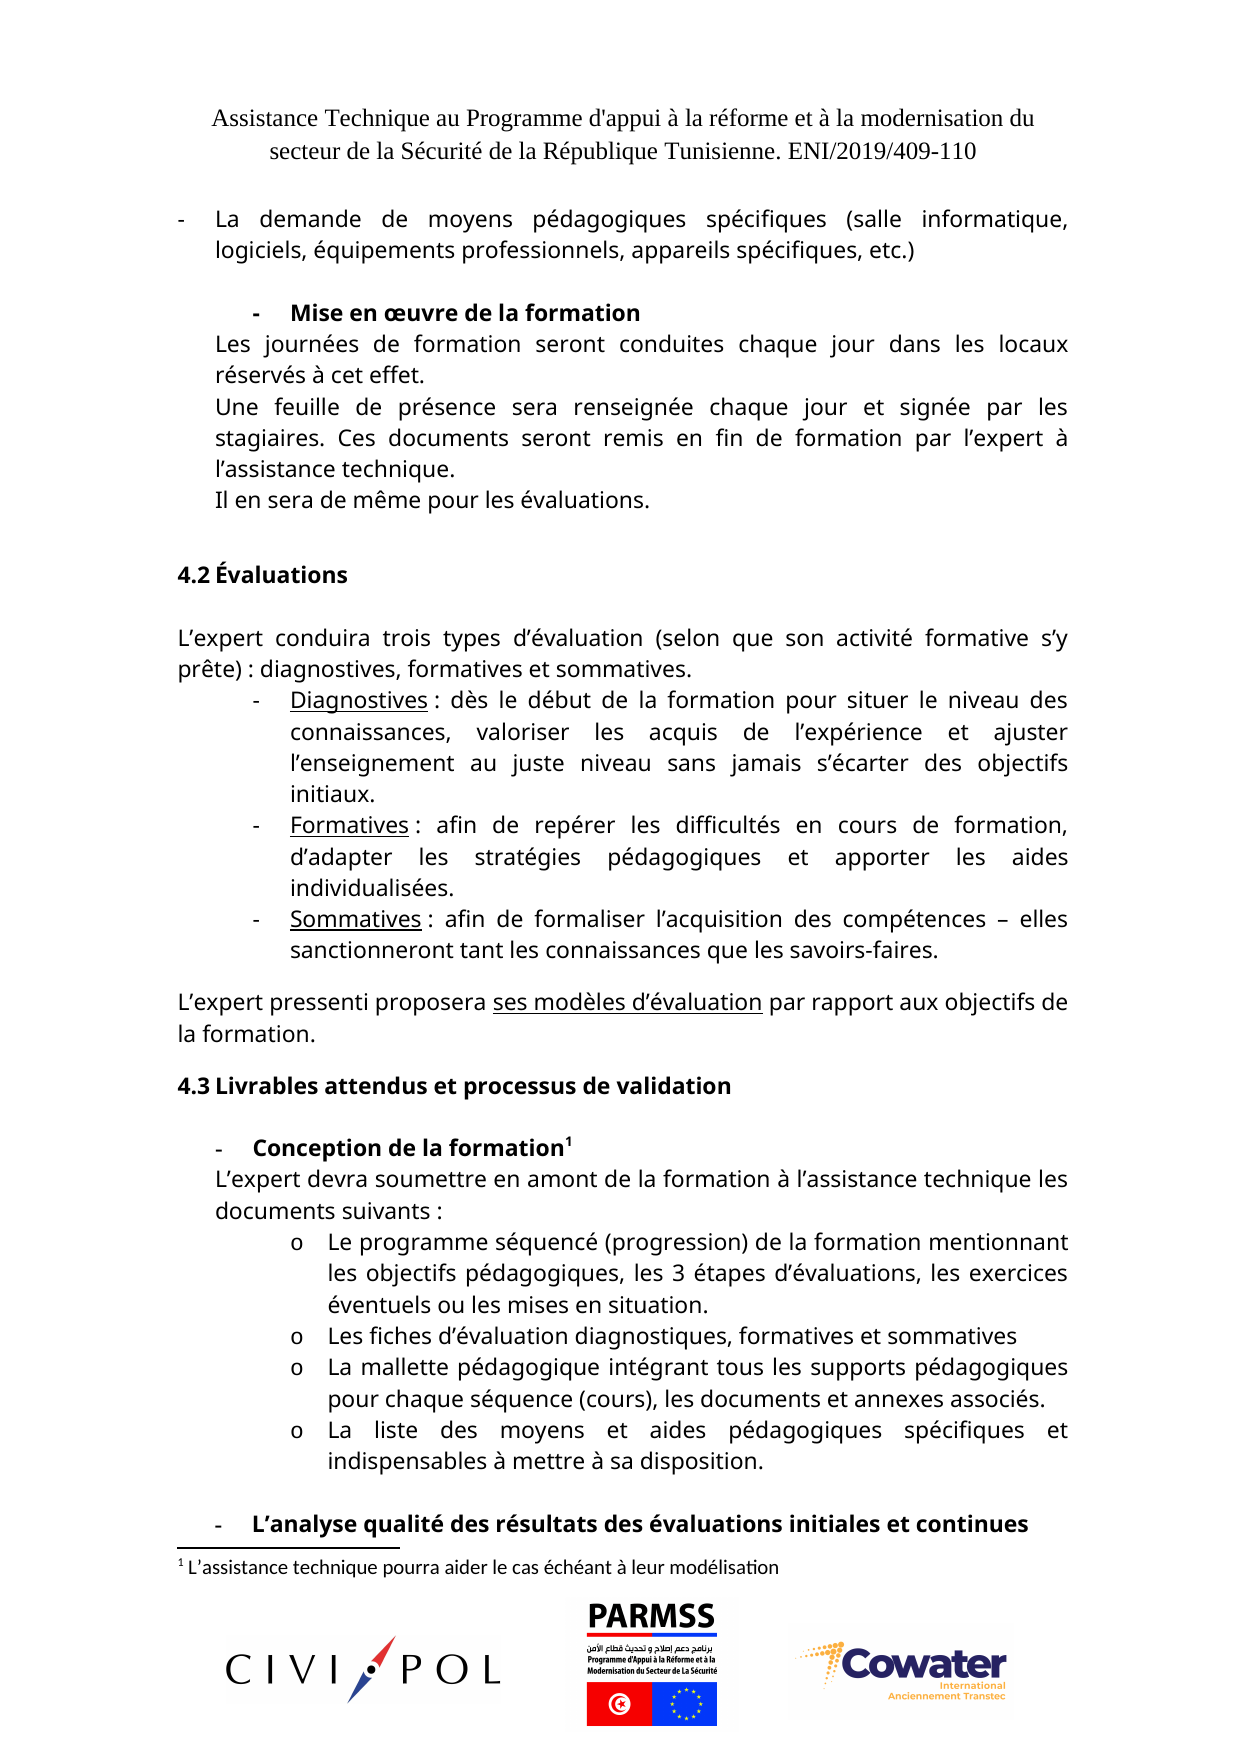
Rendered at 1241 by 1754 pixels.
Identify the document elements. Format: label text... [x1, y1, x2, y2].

list La mallette pédagogique intégrant tous les supports pédagogiques pour chaque séquence (cours), les documents et annexes associés. [290, 1351, 1069, 1414]
list Une feuille de présence sera renseignée chaque jour et signée par les stagiaires. Ces documents seront remis en fin de formation par l’expert à l’assistance technique. [215, 391, 1069, 484]
text L’expert conduira trois types d’évaluation (selon que son activité formative s’y prête) : diagnostives, formatives et sommatives. [177, 622, 1069, 684]
text L’expert devra soumettre en amont de la formation à l’assistance technique les documents suivants : [215, 1163, 1069, 1226]
list L’analyse qualité des résultats des évaluations initiales et continues [214, 1508, 1069, 1539]
list Mise en œuvre de la formation [252, 297, 1069, 328]
list Conception de la formation [215, 1132, 1069, 1163]
list Livrables attendus et processus de validation [177, 1070, 1069, 1101]
list Formatives : afin de repérer les difficultés en cours de formation, d’adapter les stratégies pédagogiques et apporter les aides individualisées. [252, 809, 1069, 903]
list Le programme séquencé (progression) de la formation mentionnant les objectifs pédagogiques, les 3 étapes d’évaluations, les exercices éventuels ou les mises en situation. [290, 1226, 1069, 1320]
list Diagnostives : dès le début de la formation pour situer le niveau des connaissances, valoriser les acquis de l’expérience et ajuster l’enseignement au juste niveau sans jamais s’écarter des objectifs initiaux. [252, 684, 1069, 809]
list La demande de moyens pédagogiques spécifiques (salle informatique, logiciels, équipements professionnels, appareils spécifiques, etc.) [177, 203, 1069, 266]
picture [226, 1635, 501, 1704]
list Évaluations [177, 559, 1069, 591]
picture [788, 1623, 1014, 1720]
list Les journées de formation seront conduites chaque jour dans les locaux réservés à cet effet. [215, 328, 1069, 391]
list La liste des moyens et aides pédagogiques spécifiques et indispensables à mettre à sa disposition. [290, 1414, 1069, 1476]
list Il en sera de même pour les évaluations. [215, 484, 1069, 516]
list Les fiches d’évaluation diagnostiques, formatives et sommatives [290, 1320, 1069, 1351]
list Sommatives : afin de formaliser l’acquisition des compétences – elles sanctionneront tant les connaissances que les savoirs-faires. [252, 903, 1069, 966]
picture [565, 1597, 739, 1732]
text L’expert pressenti proposera ses modèles d’évaluation par rapport aux objectifs de la formation. [177, 986, 1069, 1049]
